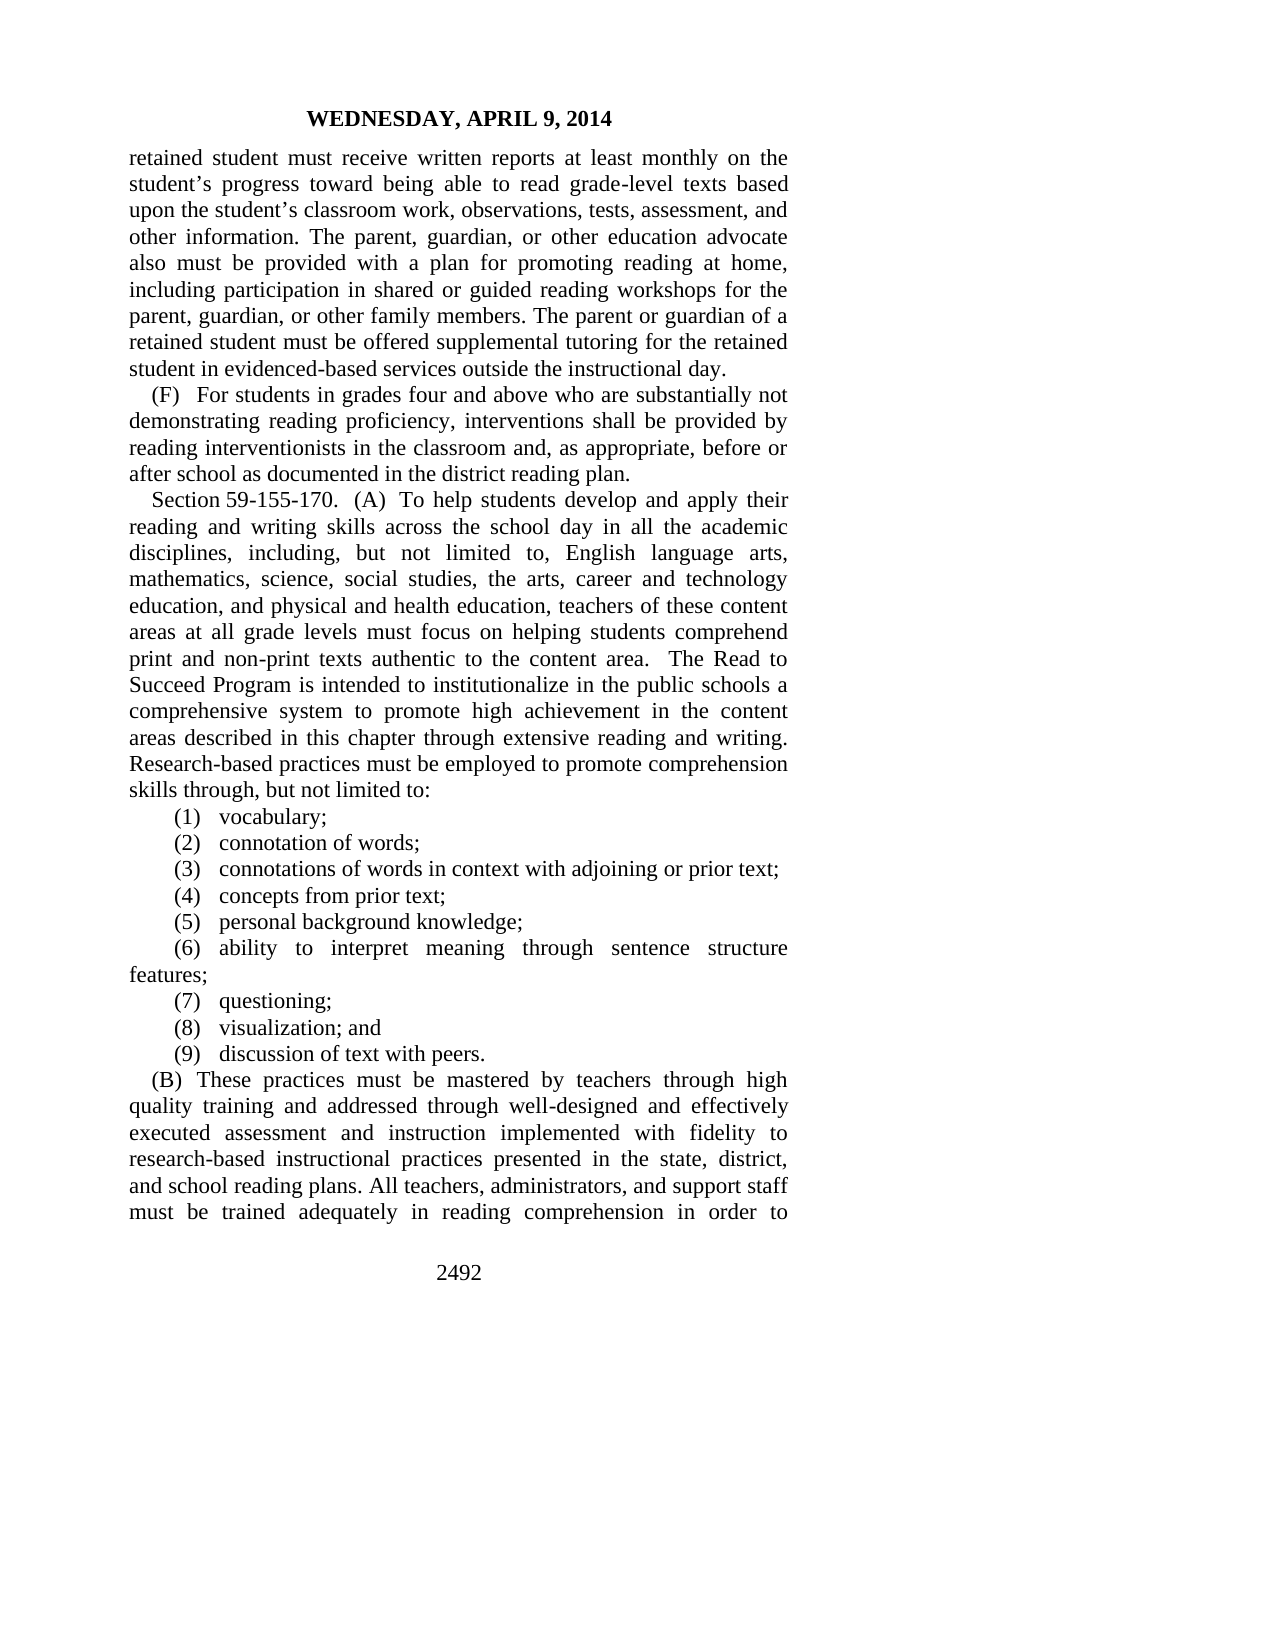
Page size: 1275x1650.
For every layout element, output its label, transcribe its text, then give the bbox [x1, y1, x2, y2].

text (7) questioning; [129, 987, 789, 1013]
text (F) For students in grades four and above who are substantially not demonstrating reading proficiency, interventions shall be provided by reading interventionists in the classroom and, as appropriate, before or after school as documented in the district reading plan. [129, 381, 789, 486]
text (5) personal background knowledge; [129, 908, 789, 934]
text (8) visualization; and [129, 1013, 789, 1040]
text Section 59-155-170. (A) To help students develop and apply their reading and writing skills across the school day in all the academic disciplines, including, but not limited to, English language arts, mathematics, science, social studies, the arts, career and technology education, and physical and health education, teachers of these content areas at all grade levels must focus on helping students comprehend print and non-print texts authentic to the content area. The Read to Succeed Program is intended to institutionalize in the public schools a comprehensive system to promote high achievement in the content areas described in this chapter through extensive reading and writing. Research-based practices must be employed to promote comprehension skills through, but not limited to: [129, 486, 789, 803]
text (4) concepts from prior text; [129, 882, 789, 908]
text (6) ability to interpret meaning through sentence structure features; [129, 934, 789, 987]
text (3) connotations of words in context with adjoining or prior text; [129, 855, 789, 882]
text (1) vocabulary; [129, 803, 789, 829]
text (9) discussion of text with peers. [129, 1040, 789, 1066]
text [129, 144, 789, 381]
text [129, 1066, 789, 1224]
text (2) connotation of words; [129, 829, 789, 855]
